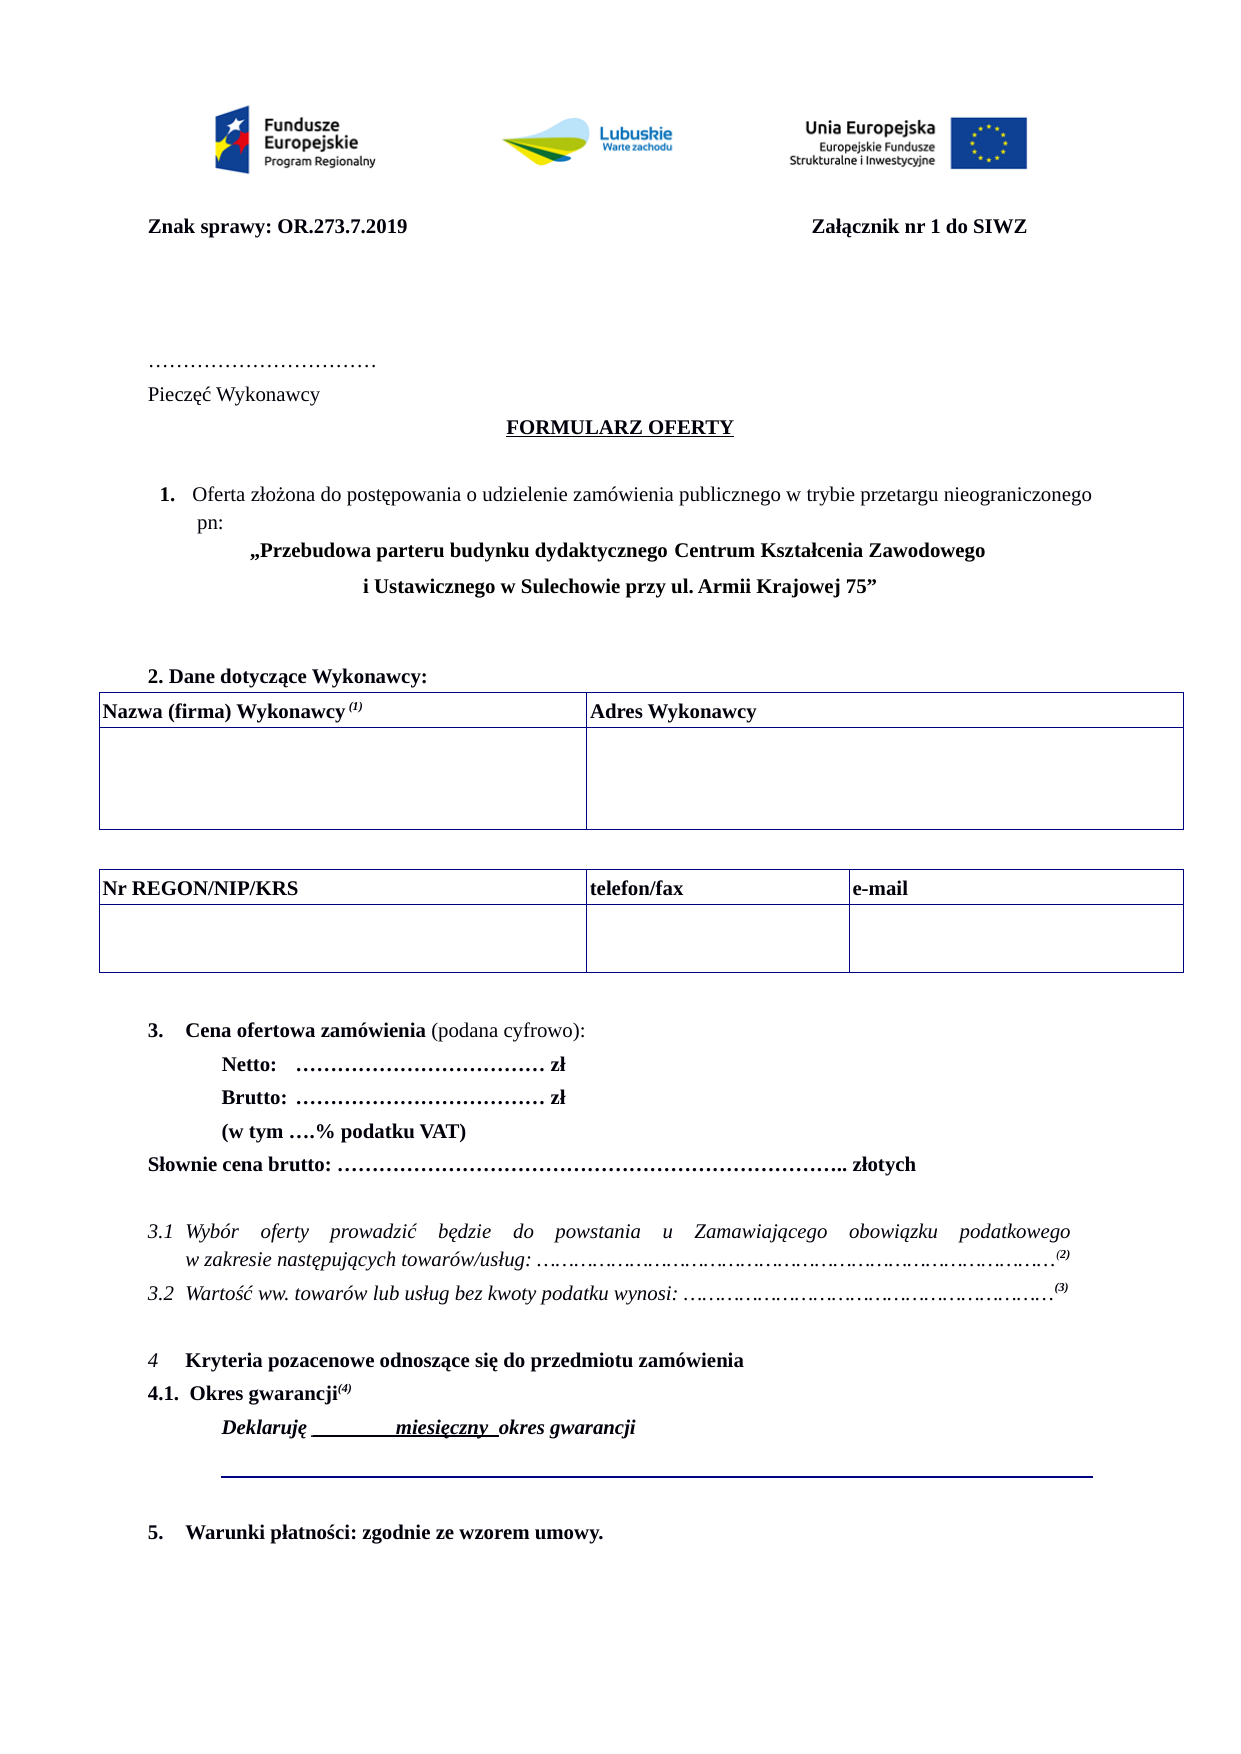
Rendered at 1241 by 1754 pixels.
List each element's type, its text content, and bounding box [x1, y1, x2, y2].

list Wybór oferty prowadzić będzie do powstania u Zamawiającego obowiązku podatkowego w zakresie następujących towarów/usług: …………………………………………………………………………(2) [148, 1219, 1093, 1271]
text 2. Dane dotyczące Wykonawcy: [148, 664, 1093, 688]
text (w tym ….% podatku VAT) [148, 1119, 1093, 1143]
text „Przebudowa parteru budynku dydaktycznego Centrum Kształcenia Zawodowego i Ustawicznego w Sulechowie przy ul. Armii Krajowej 75” [148, 538, 1093, 598]
text FORMULARZ OFERTY [148, 415, 1093, 439]
text Pieczęć Wykonawcy [148, 382, 1093, 406]
text 4.1. Okres gwarancji(4) [148, 1381, 1093, 1405]
table_cell [100, 728, 586, 829]
text Deklaruję _______ miesięczny okres gwarancji [221, 1415, 1093, 1439]
table_cell [587, 728, 1183, 829]
table_cell [100, 905, 586, 972]
list Cena ofertowa zamówienia (podana cyfrowo): [148, 1018, 1093, 1042]
list Oferta złożona do postępowania o udzielenie zamówienia publicznego w trybie przetargu nieograniczonego pn: [159, 482, 1093, 534]
table_header Nr REGON/NIP/KRS [100, 870, 586, 904]
list Kryteria pozacenowe odnoszące się do przedmiotu zamówienia [148, 1348, 1093, 1372]
picture [175, 73, 1065, 209]
text Słownie cena brutto: ……………………………………………………………….. złotych [148, 1152, 1093, 1176]
list Wartość ww. towarów lub usług bez kwoty podatku wynosi: ……………………………………………………(3) [148, 1281, 1093, 1304]
table_header telefon/fax [587, 870, 849, 904]
table_cell [587, 905, 849, 972]
table_header Nazwa (firma) Wykonawcy (1) [100, 693, 586, 727]
table_header e-mail [850, 870, 1183, 904]
text Znak sprawy: OR.273.7.2019 Załącznik nr 1 do SIWZ [148, 214, 1093, 238]
table_cell [850, 905, 1183, 972]
table_header Adres Wykonawcy [587, 693, 1183, 727]
text Netto: ……………………………… zł [185, 1052, 1093, 1076]
text …………………………… [148, 348, 1093, 372]
text Brutto: ……………………………… zł [148, 1085, 1093, 1109]
list Warunki płatności: zgodnie ze wzorem umowy. [148, 1520, 1093, 1544]
